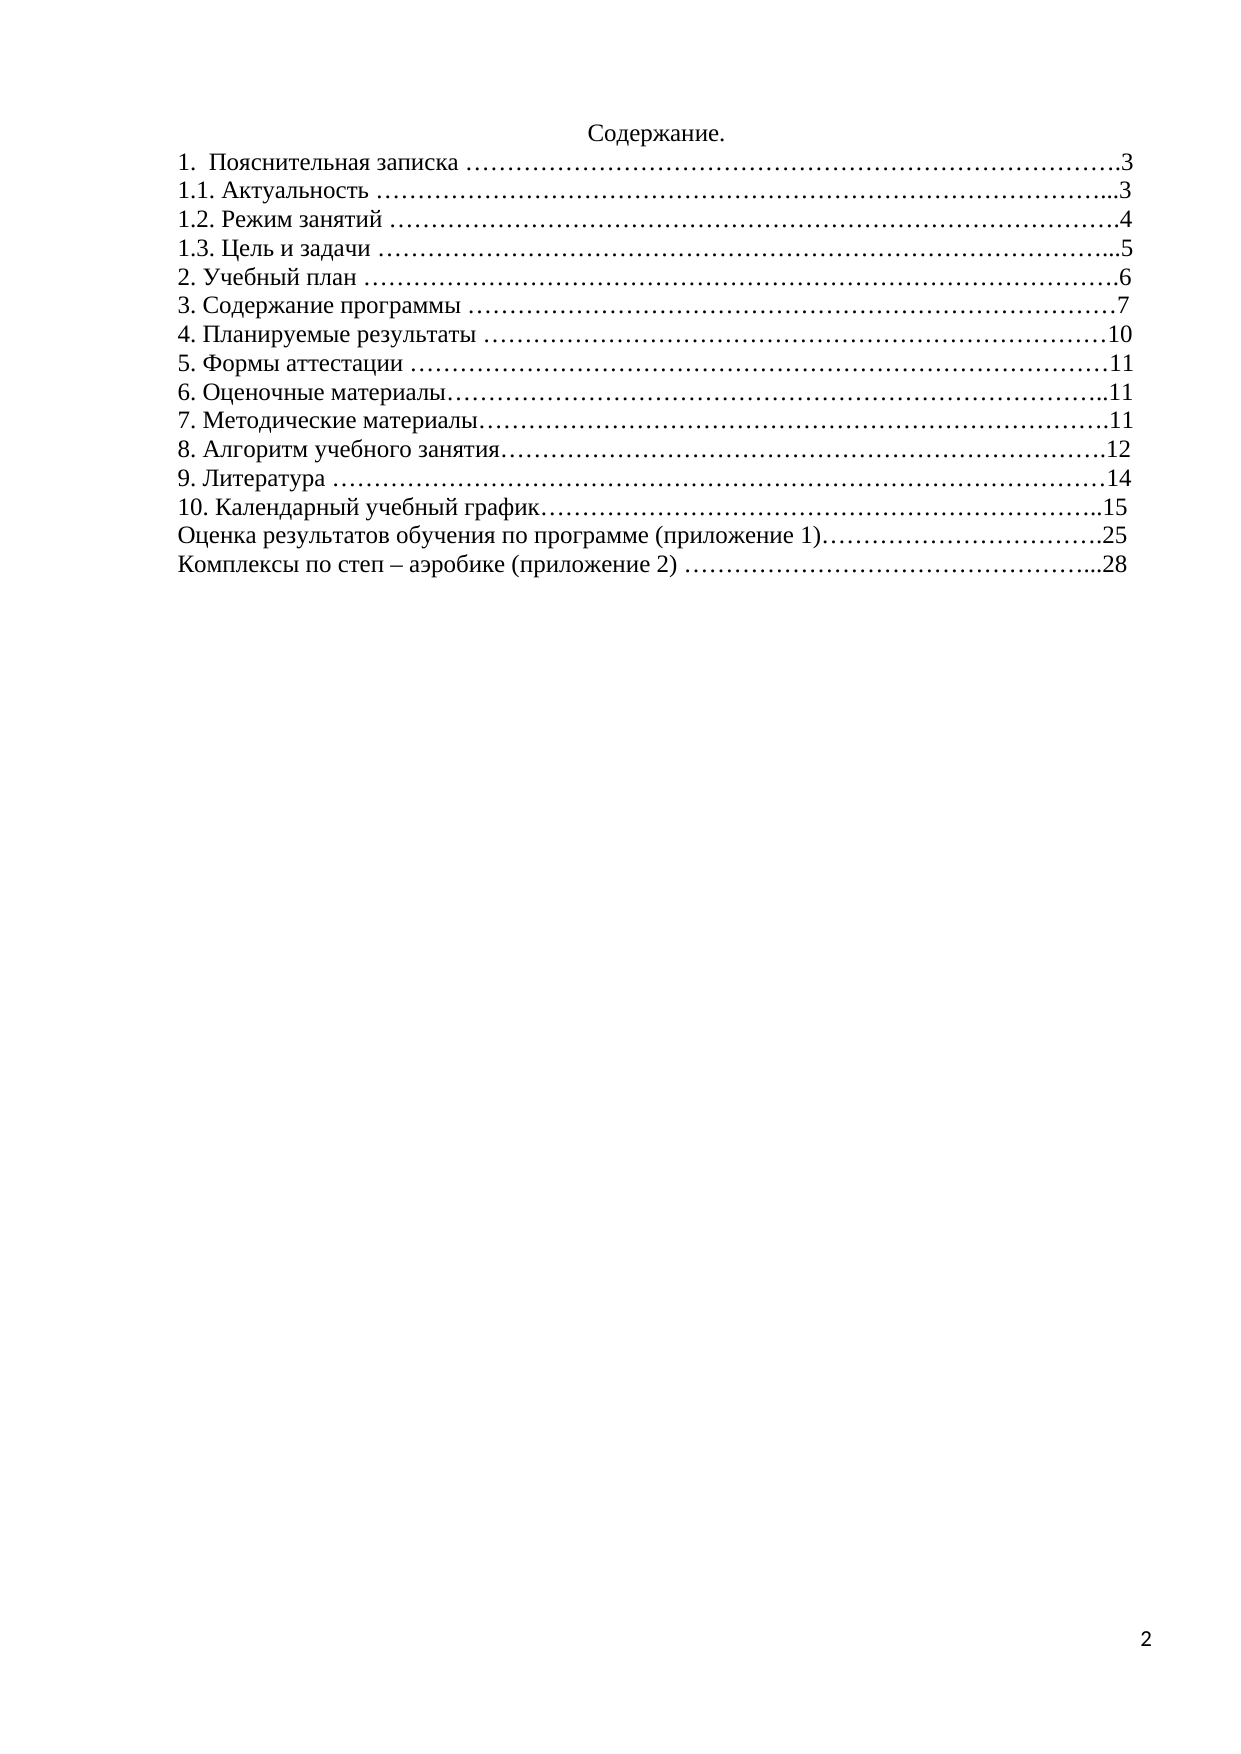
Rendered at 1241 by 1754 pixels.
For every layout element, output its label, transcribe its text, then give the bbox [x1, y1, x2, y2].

text 1. Пояснительная записка …………………………………………………………………….3 [177, 147, 1135, 176]
text Оценка результатов обучения по программе (приложение 1)…………………………….25 [177, 521, 1152, 549]
text Содержание. [177, 118, 1135, 147]
text 1.1. Актуальность ……………………………………………………………………………...3 1.2. Режим занятий …………………………………………………………………………….4 [177, 176, 1135, 233]
text Комплексы по степ – аэробике (приложение 2) …………………………………………...28 [177, 549, 1152, 578]
text 1.3. Цель и задачи ……………………………………………………………………………...5 [177, 233, 1135, 262]
text 7. Методические материалы………………………………………………………………….11 [177, 406, 1135, 434]
text 5. Формы аттестации …………………………………………………………………………11 [177, 348, 1135, 377]
text 6. Оценочные материалы……………………………………………………………………..11 [177, 377, 1135, 406]
text 8. Алгоритм учебного занятия……………………………………………………………….12 [177, 434, 1135, 463]
text 2. Учебный план ……………………………………………………………………………….6 [177, 262, 1135, 291]
text 3. Содержание программы ……………………………………………………………………7 [177, 291, 1135, 319]
text 4. Планируемые результаты …………………………………………………………………10 [177, 319, 1135, 348]
text 9. Литература …………………………………………………………………………………14 [177, 463, 1135, 492]
text 10. Календарный учебный график…………………………………………………………..15 [177, 492, 1135, 521]
